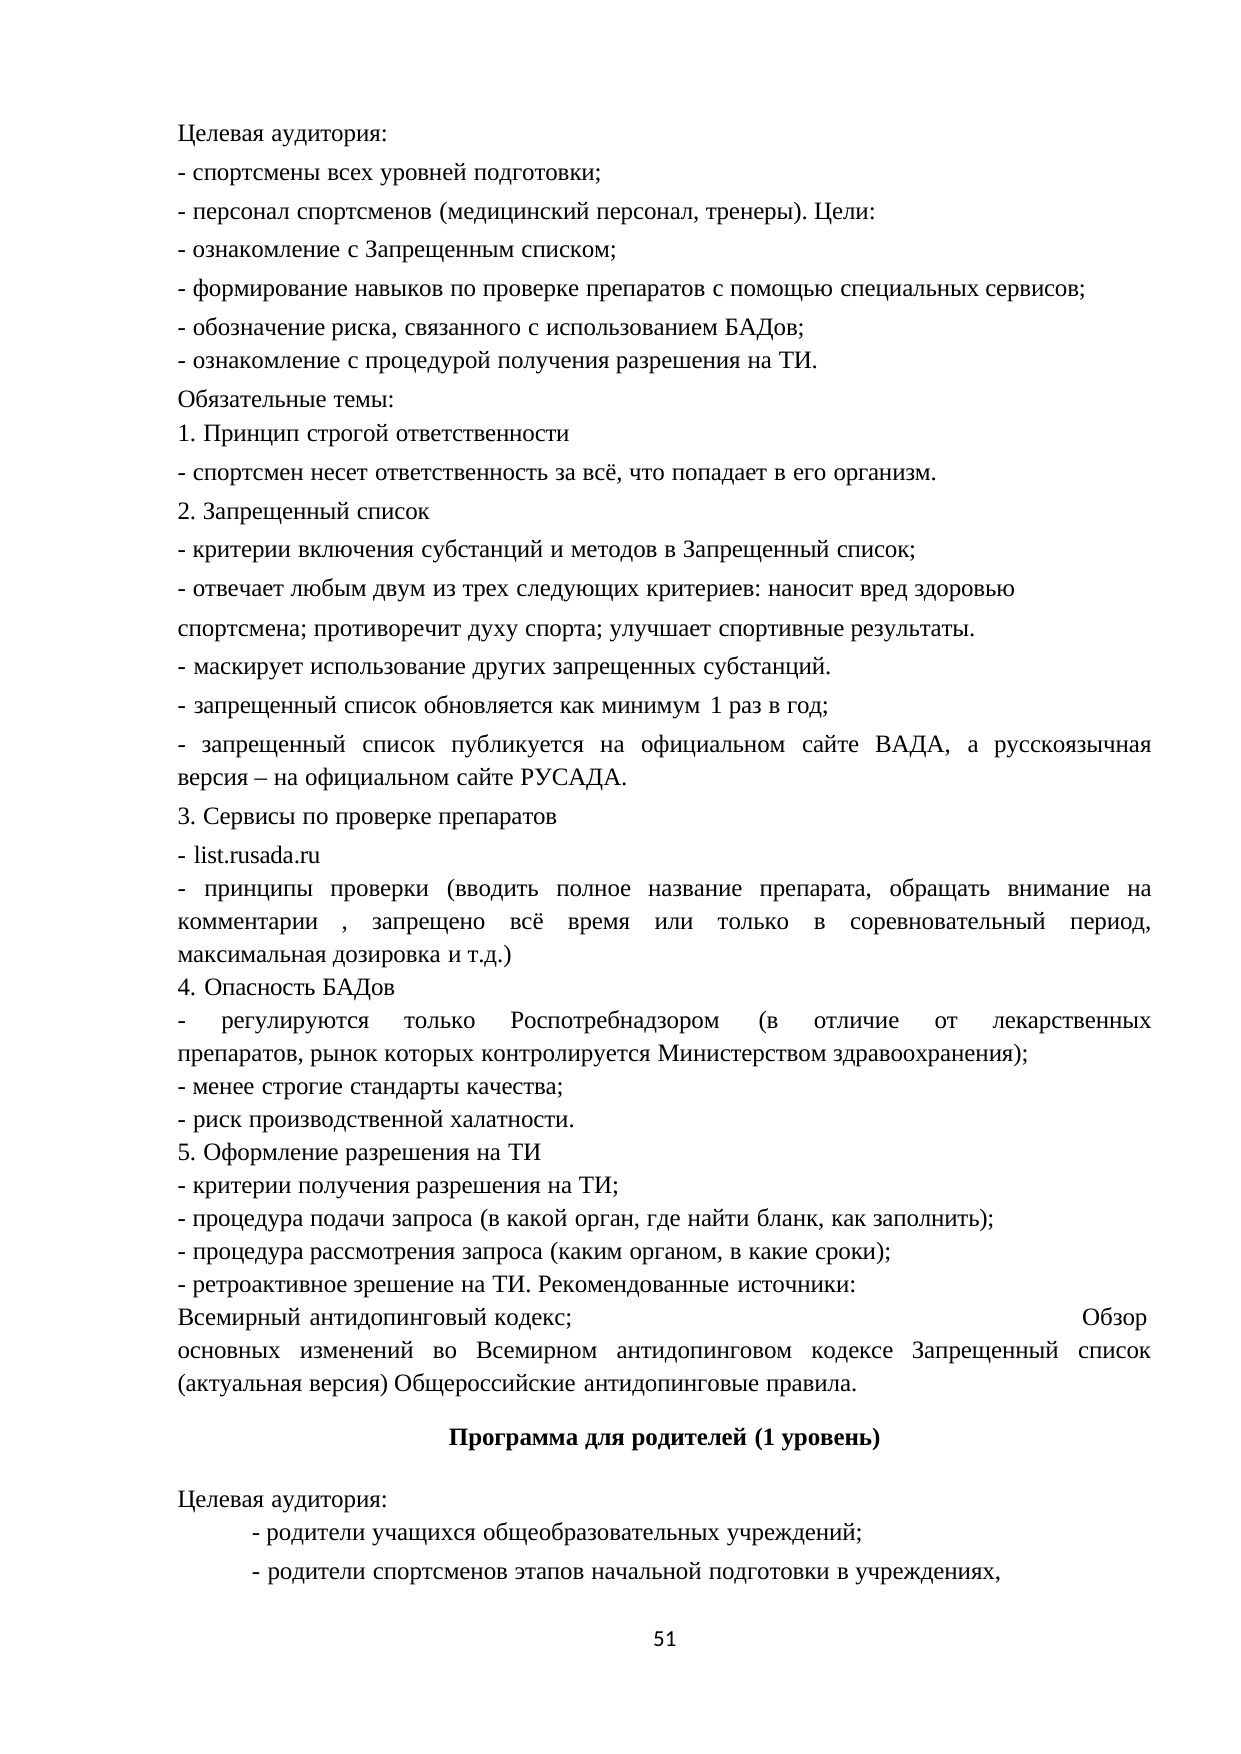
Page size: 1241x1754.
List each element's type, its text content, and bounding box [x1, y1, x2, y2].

text - спортсмены всех уровней подготовки; [177, 157, 1160, 186]
text 5. Оформление разрешения на ТИ [177, 1137, 1152, 1166]
text - запрещенный список обновляется как минимум 1 раз в год; [177, 690, 1152, 719]
text 3. Сервисы по проверке препаратов [177, 801, 1152, 830]
text - спортсмен несет ответственность за всё, что попадает в его организм. [177, 457, 1160, 486]
text - list.rusada.ru [177, 840, 1152, 869]
text - критерии получения разрешения на ТИ; [177, 1170, 1152, 1199]
text - родители учащихся общеобразовательных учреждений; [252, 1517, 1152, 1546]
text Целевая аудитория: [177, 1484, 1152, 1513]
text 1. Принцип строгой ответственности [177, 418, 1160, 446]
text Программа для родителей (1 уровень) [449, 1422, 1152, 1451]
text - риск производственной халатности. [177, 1104, 1152, 1133]
text - обозначение риска, связанного с использованием БАДов; [177, 312, 1160, 341]
text - менее строгие стандарты качества; [177, 1071, 1152, 1100]
text - критерии включения субстанций и методов в Запрещенный список; [177, 534, 1160, 563]
text Целевая аудитория: [177, 118, 1160, 147]
text - ретроактивное зрешение на ТИ. Рекомендованные источники: [177, 1269, 1152, 1298]
text 2. Запрещенный список [177, 496, 1160, 524]
text - запрещенный список публикуется на официальном сайте ВАДА, а русскоязычная версия – на официальном сайте РУСАДА. [177, 729, 1152, 791]
text - отвечает любым двум из трех следующих критериев: наносит вред здоровью [177, 573, 1160, 602]
text - родители спортсменов этапов начальной подготовки в учреждениях, [252, 1556, 1152, 1585]
text - маскирует использование других запрещенных субстанций. [177, 651, 1152, 680]
text спортсмена; противоречит духу спорта; улучшает спортивные результаты. [177, 613, 1160, 641]
text Всемирный антидопинговый кодекс; Обзор основных изменений во Всемирном антидопинговом кодексе Запрещенный список (актуальная версия) Общероссийские антидопинговые правила. [177, 1302, 1152, 1397]
text - процедура рассмотрения запроса (каким органом, в какие сроки); [177, 1236, 1152, 1265]
text - формирование навыков по проверке препаратов с помощью специальных сервисов; [177, 273, 1160, 302]
text - регулируются только Роспотребнадзором (в отличие от лекарственных препаратов, рынок которых контролируется Министерством здравоохранения); [177, 1005, 1152, 1067]
text - принципы проверки (вводить полное название препарата, обращать внимание на комментарии , запрещено всё время или только в соревновательный период, максимальная дозировка и т.д.) [177, 873, 1152, 968]
text - персонал спортсменов (медицинский персонал, тренеры). Цели: [177, 196, 1160, 224]
text 4. Опасность БАДов [177, 972, 1152, 1001]
text - процедура подачи запроса (в какой орган, где найти бланк, как заполнить); [177, 1203, 1152, 1232]
text Обязательные темы: [177, 384, 1160, 412]
text - ознакомление с процедурой получения разрешения на ТИ. [177, 345, 1160, 374]
text - ознакомление с Запрещенным списком; [177, 234, 1160, 263]
